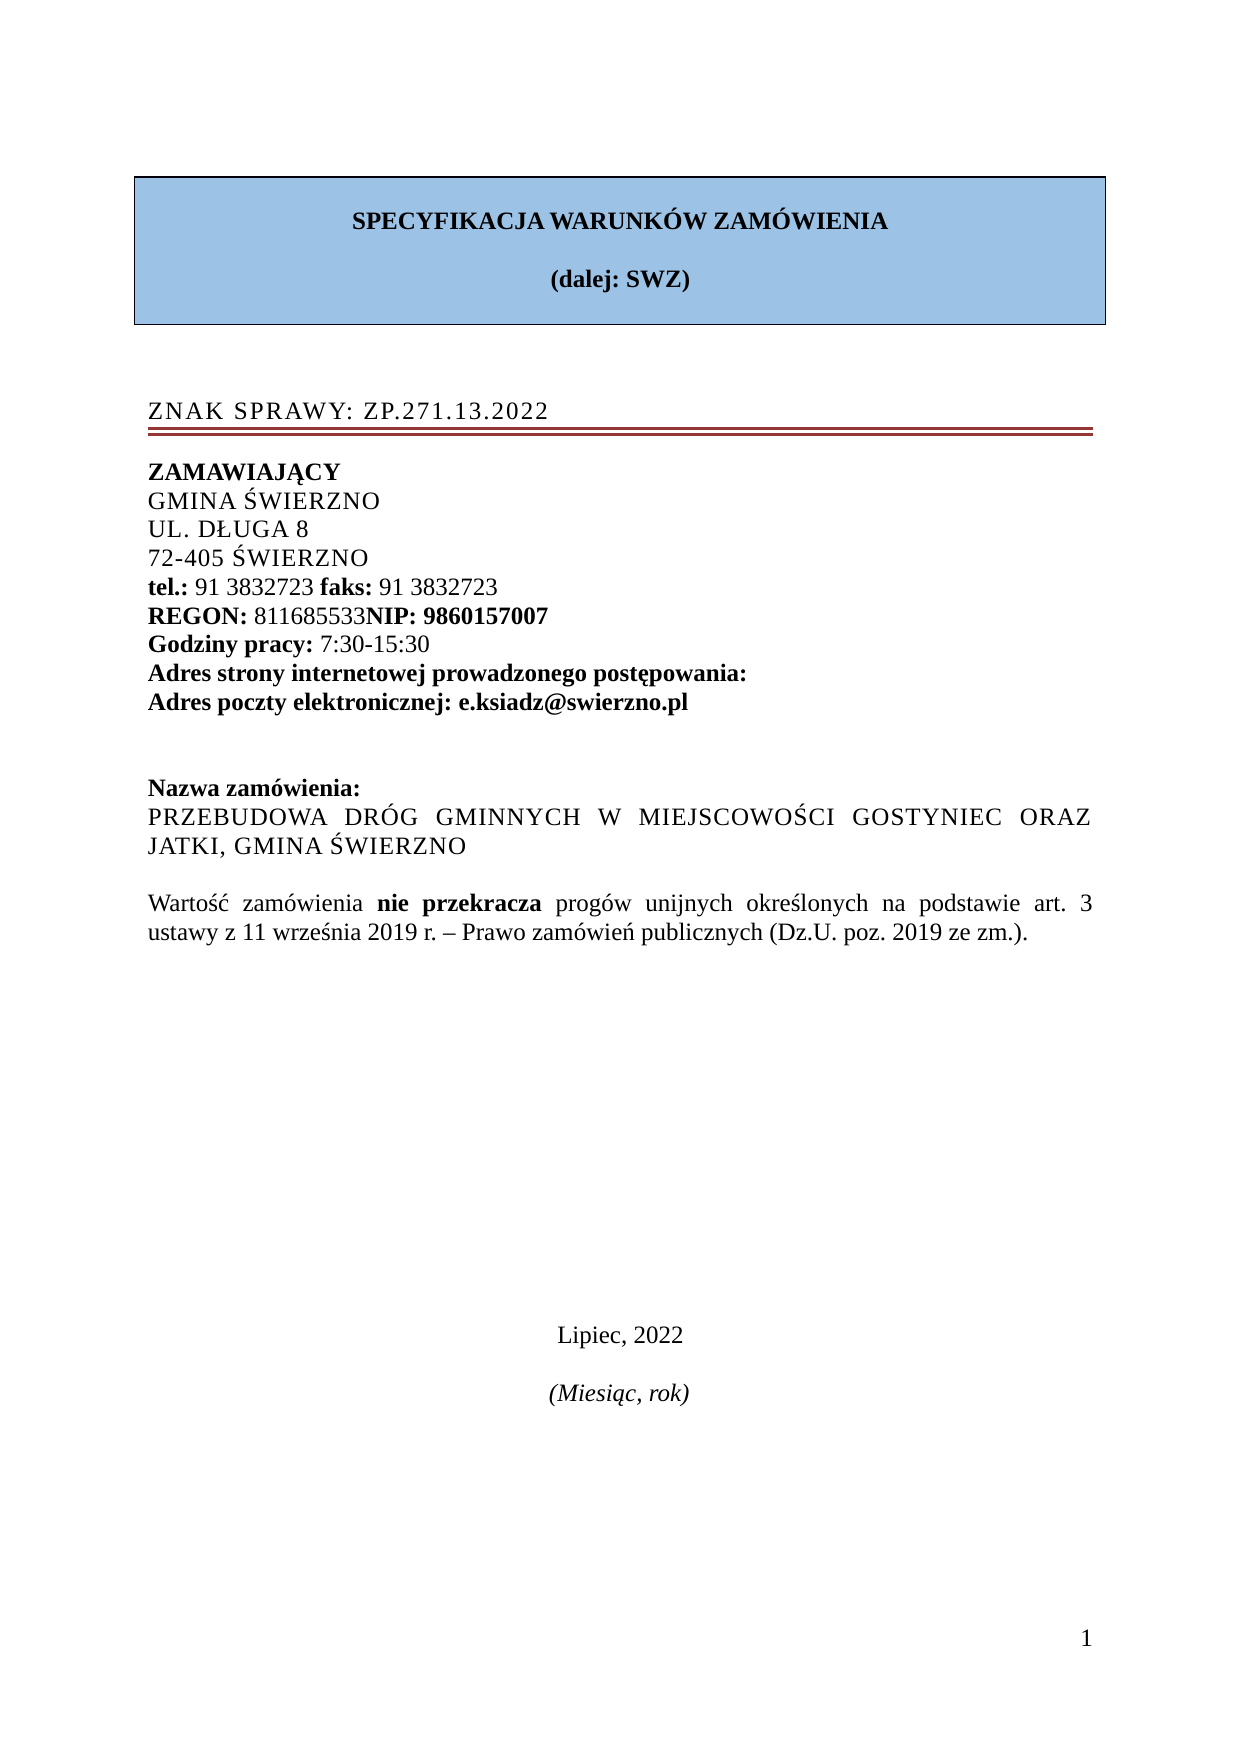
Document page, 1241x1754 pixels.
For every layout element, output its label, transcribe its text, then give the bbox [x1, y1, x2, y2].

text (Miesiąc, rok) [148, 1378, 1093, 1407]
text Adres poczty elektronicznej: e.ksiadz@swierzno.pl [148, 687, 1093, 716]
text SPECYFIKACJA WARUNKÓW ZAMÓWIENIA [135, 205, 1105, 234]
text Znak sprawy: ZP.271.13.2022 [148, 396, 1093, 427]
text ZAMAWIAJĄCY [148, 457, 1093, 486]
text (dalej: SWZ) [135, 263, 1105, 292]
text ul. długa 8 [148, 514, 1093, 543]
text REGON: 811685533NIP: 9860157007 [148, 601, 1093, 629]
text Adres strony internetowej prowadzonego postępowania: [148, 658, 1093, 687]
text Wartość zamówienia nie przekracza progów unijnych określonych na podstawie art. 3 ustawy z 11 września 2019 r. – Prawo zamówień publicznych (Dz.U. poz. 2019 ze zm.). [148, 888, 1093, 946]
text Godziny pracy: 7:30-15:30 [148, 629, 1093, 658]
text 72-405 śWIERZNO [148, 543, 1093, 572]
text Nazwa zamówienia: [148, 773, 1093, 802]
text przebudowa dróg gminnych w miejscowości gostyniec oraz jatki, gmina Świerzno [148, 802, 1093, 859]
text gMINA ŚWIERZNO [148, 486, 1093, 514]
text Lipiec, 2022 [148, 1321, 1093, 1349]
text tel.: 91 3832723 faks: 91 3832723 [148, 572, 1093, 601]
